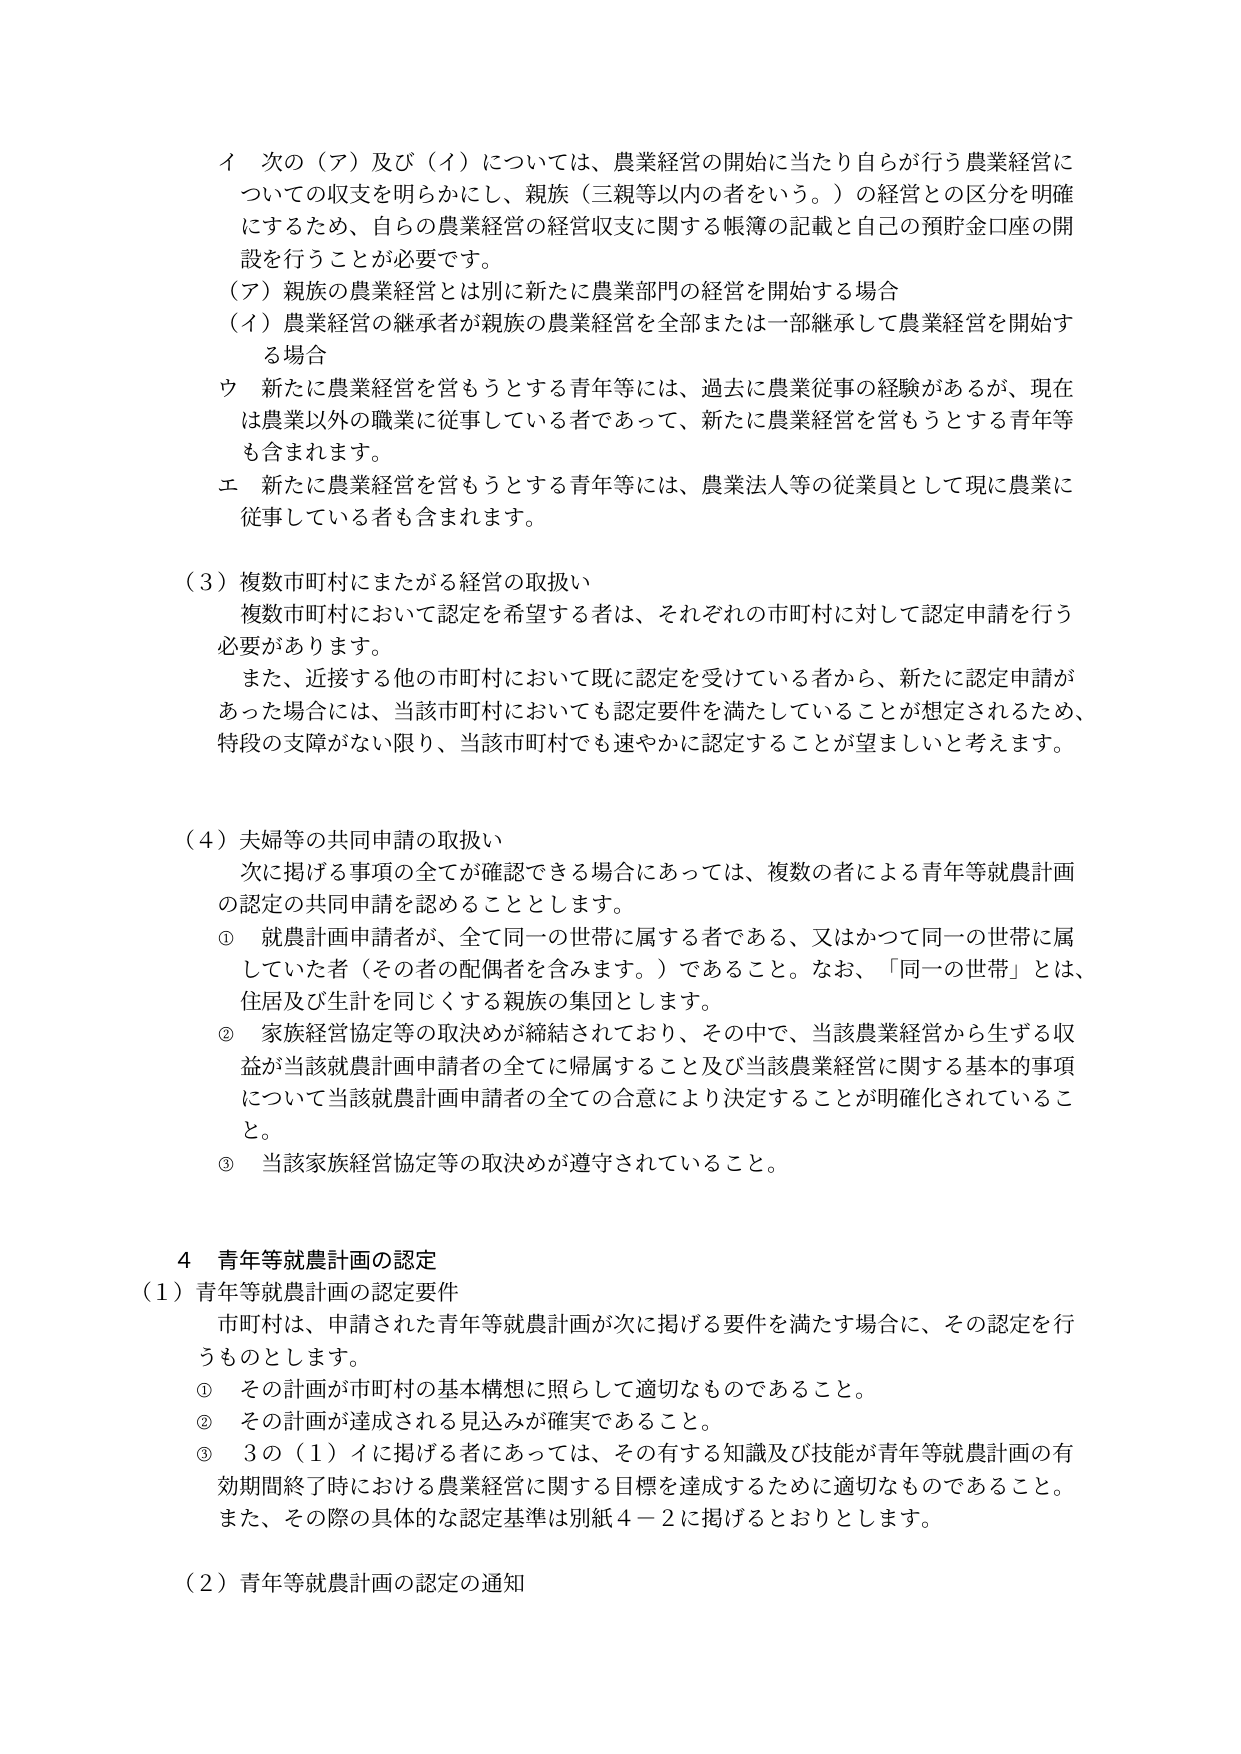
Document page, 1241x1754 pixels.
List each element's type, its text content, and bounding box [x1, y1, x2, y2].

text （ア）親族の農業経営とは別に新たに農業部門の経営を開始する場合 [205, 274, 1075, 306]
text ウ 新たに農業経営を営もうとする青年等には、過去に農業従事の経験があるが、現在は農業以外の職業に従事している者であって、新たに農業経営を営もうとする青年等も含まれます。 [205, 371, 1075, 467]
text ② 家族経営協定等の取決めが締結されており、その中で、当該農業経営から生ずる収益が当該就農計画申請者の全てに帰属すること及び当該農業経営に関する基本的事項について当該就農計画申請者の全ての合意により決定することが明確化されていること。 [205, 1016, 1075, 1146]
text 次に掲げる事項の全てが確認できる場合にあっては、複数の者による青年等就農計画の認定の共同申請を認めることとします。 [205, 855, 1075, 919]
text イ 次の（ア）及び（イ）については、農業経営の開始に当たり自らが行う農業経営についての収支を明らかにし、親族（三親等以内の者をいう。）の経営との区分を明確にするため、自らの農業経営の経営収支に関する帳簿の記載と自己の預貯金口座の開設を行うことが必要です。 [205, 144, 1075, 274]
text （１）青年等就農計画の認定要件 [130, 1275, 1075, 1307]
text ③ 当該家族経営協定等の取決めが遵守されていること。 [205, 1146, 1075, 1178]
text ① 就農計画申請者が、全て同一の世帯に属する者である、又はかつて同一の世帯に属していた者（その者の配偶者を含みます。）であること。なお、「同一の世帯」とは、住居及び生計を同じくする親族の集団とします。 [205, 919, 1075, 1016]
text （イ）農業経営の継承者が親族の農業経営を全部または一部継承して農業経営を開始する場合 [205, 306, 1075, 371]
text （２）青年等就農計画の認定の通知 [155, 1565, 1075, 1598]
text また、その際の具体的な認定基準は別紙４－２に掲げるとおりとします。 [205, 1501, 1075, 1533]
text また、近接する他の市町村において既に認定を受けている者から、新たに認定申請があった場合には、当該市町村においても認定要件を満たしていることが想定されるため、特段の支障がない限り、当該市町村でも速やかに認定することが望ましいと考えます。 [205, 661, 1075, 758]
text ① その計画が市町村の基本構想に照らして適切なものであること。 [180, 1372, 1075, 1404]
text （３）複数市町村にまたがる経営の取扱い [155, 564, 1075, 597]
text 市町村は、申請された青年等就農計画が次に掲げる要件を満たす場合に、その認定を行うものとします。 [180, 1307, 1075, 1372]
text ４ 青年等就農計画の認定 [155, 1242, 1075, 1275]
text ② その計画が達成される見込みが確実であること。 [180, 1404, 1075, 1436]
text （４）夫婦等の共同申請の取扱い [155, 823, 1075, 855]
text 複数市町村において認定を希望する者は、それぞれの市町村に対して認定申請を行う必要があります。 [205, 597, 1075, 661]
text ③ ３の（１）イに掲げる者にあっては、その有する知識及び技能が青年等就農計画の有効期間終了時における農業経営に関する目標を達成するために適切なものであること。 [180, 1436, 1075, 1501]
text エ 新たに農業経営を営もうとする青年等には、農業法人等の従業員として現に農業に従事している者も含まれます。 [205, 467, 1075, 532]
